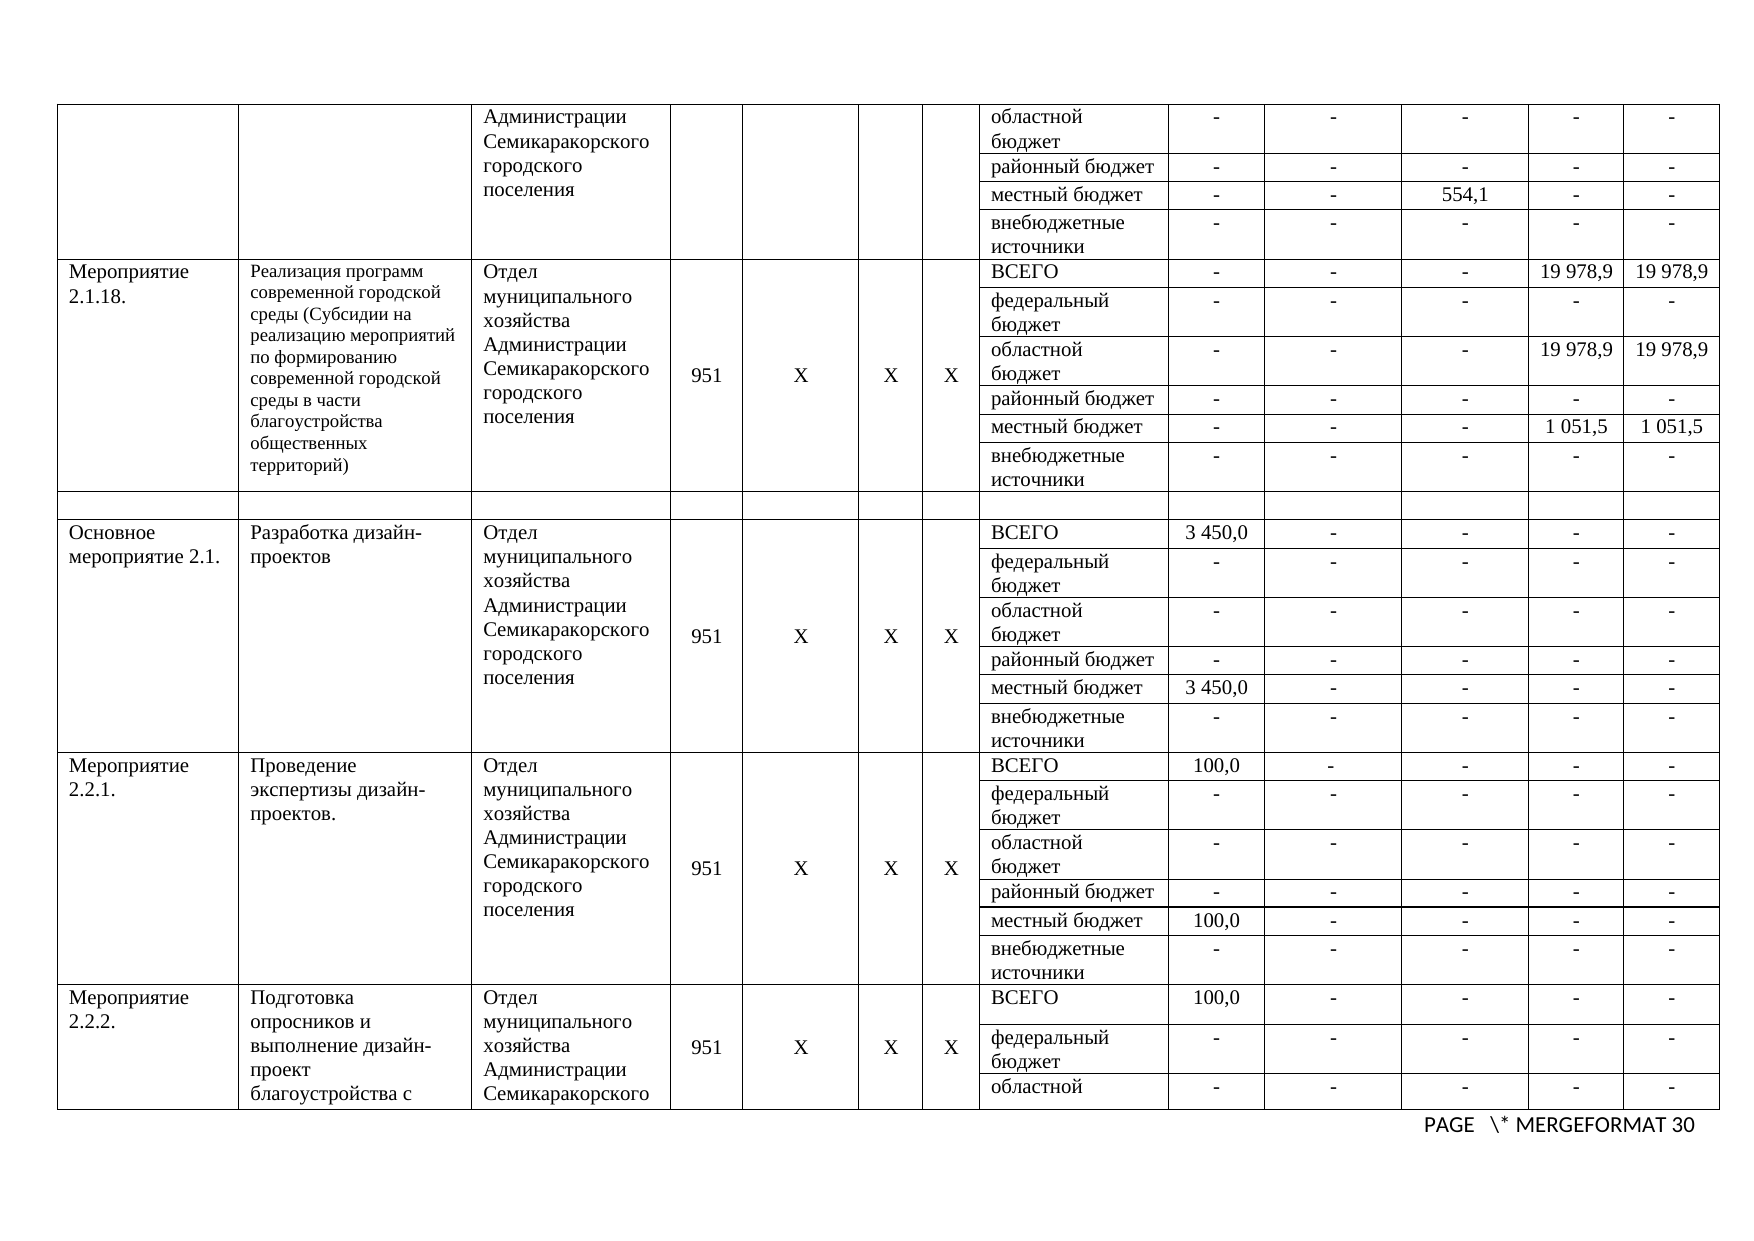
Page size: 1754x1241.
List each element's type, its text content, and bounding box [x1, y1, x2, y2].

table_cell 3 450,0 [1169, 675, 1264, 703]
table_cell 951 [671, 520, 742, 752]
table_cell - [1529, 704, 1623, 752]
table_cell Х [859, 520, 922, 752]
table_cell - [1529, 985, 1623, 1024]
table_cell - [1624, 520, 1719, 548]
table_cell [239, 492, 471, 519]
table_cell - [1402, 880, 1528, 906]
table_cell - [1402, 288, 1528, 336]
table_cell 1 051,5 [1624, 415, 1719, 442]
table_cell - [1265, 549, 1401, 597]
table_cell внебюджетные источники [980, 936, 1168, 984]
table_cell местный бюджет [980, 908, 1168, 934]
table_cell - [1265, 1025, 1401, 1073]
table_cell Х [743, 520, 858, 752]
table_cell - [1402, 210, 1528, 258]
table_cell - [1169, 260, 1264, 287]
table_cell - [1529, 154, 1623, 181]
table_cell - [1265, 704, 1401, 752]
table_cell - [1402, 154, 1528, 181]
table_cell - [1169, 830, 1264, 878]
table_cell - [1169, 443, 1264, 491]
table_cell - [1402, 704, 1528, 752]
table_cell - [1402, 781, 1528, 829]
table_cell - [1265, 936, 1401, 984]
table_cell Х [743, 985, 858, 1109]
table_cell - [1265, 675, 1401, 703]
table_cell - [1265, 260, 1401, 287]
table_cell [923, 492, 979, 519]
table_cell [859, 492, 922, 519]
table_cell 554,1 [1402, 182, 1528, 209]
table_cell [472, 260, 670, 491]
table_cell - [1624, 154, 1719, 181]
table_cell районный бюджет [980, 154, 1168, 181]
table_cell - [1265, 386, 1401, 413]
table_cell [671, 492, 742, 519]
table_cell - [1529, 1025, 1623, 1073]
table_cell - [1624, 781, 1719, 829]
table_cell - [1169, 647, 1264, 674]
table_cell Мероприятие 2.2.2. [58, 985, 238, 1109]
table_cell 951 [671, 260, 742, 491]
table_cell - [1529, 753, 1623, 780]
table_cell - [1529, 520, 1623, 548]
table_cell - [1624, 210, 1719, 258]
table_cell - [1402, 936, 1528, 984]
table_cell ВСЕГО [980, 260, 1168, 287]
table_cell - [1265, 908, 1401, 934]
table_cell - [1402, 549, 1528, 597]
table_cell - [1624, 288, 1719, 336]
table_cell - [1624, 1074, 1719, 1109]
table_cell - [1265, 598, 1401, 646]
table_cell Разработка дизайн-проектов [239, 520, 471, 752]
table_cell областной бюджет [980, 337, 1168, 385]
table_cell Основное мероприятие 2.1. [58, 520, 238, 752]
table_cell районный бюджет [980, 647, 1168, 674]
table_cell - [1402, 105, 1528, 153]
table_cell - [1265, 985, 1401, 1024]
table_cell - [1529, 908, 1623, 934]
table_cell - [1624, 830, 1719, 878]
table_cell - [1402, 908, 1528, 934]
table_cell - [1624, 704, 1719, 752]
table_cell - [1169, 337, 1264, 385]
table_cell - [1529, 647, 1623, 674]
table_cell - [1402, 830, 1528, 878]
table_cell [980, 492, 1168, 519]
table_cell - [1169, 936, 1264, 984]
table_cell - [1265, 182, 1401, 209]
table_cell [472, 492, 670, 519]
table_cell внебюджетные источники [980, 210, 1168, 258]
table_cell - [1402, 337, 1528, 385]
table_cell - [1624, 443, 1719, 491]
table_cell - [1169, 880, 1264, 906]
table_cell - [1529, 598, 1623, 646]
table_cell - [1265, 105, 1401, 153]
table_cell - [1529, 1074, 1623, 1109]
table_cell [1402, 492, 1528, 519]
table_cell - [1169, 549, 1264, 597]
table_cell 100,0 [1169, 985, 1264, 1024]
table_cell Х [923, 753, 979, 984]
table_cell - [1265, 154, 1401, 181]
table_cell - [1265, 337, 1401, 385]
table_cell - [1624, 549, 1719, 597]
table_cell Реализация программ современной городской среды (Субсидии на реализацию мероприятий по формированию современной городской среды в части благоустройства общественных территорий) [239, 260, 471, 491]
table_cell 951 [671, 985, 742, 1109]
table_cell Х [859, 985, 922, 1109]
table_cell - [1624, 936, 1719, 984]
table_cell - [1169, 105, 1264, 153]
table_cell - [1529, 443, 1623, 491]
table_cell федеральный бюджет [980, 1025, 1168, 1073]
table_cell - [1624, 675, 1719, 703]
table_cell районный бюджет [980, 880, 1168, 906]
table_cell Мероприятие 2.1.18. [58, 260, 238, 491]
table_cell федеральный бюджет [980, 549, 1168, 597]
table_cell - [1624, 880, 1719, 906]
table_cell Х [923, 985, 979, 1109]
table_cell - [1529, 549, 1623, 597]
table_cell 19 978,9 [1624, 260, 1719, 287]
table_cell - [1529, 675, 1623, 703]
table_cell - [1169, 288, 1264, 336]
table_cell - [1169, 704, 1264, 752]
table_cell - [1402, 386, 1528, 413]
table_cell 100,0 [1169, 753, 1264, 780]
table_cell федеральный бюджет [980, 288, 1168, 336]
table_cell областной бюджет [980, 105, 1168, 153]
table_cell - [1402, 598, 1528, 646]
table_cell Отдел муниципального хозяйства Администрации Семикаракорского городского поселения [472, 753, 670, 984]
table_cell - [1402, 675, 1528, 703]
table_cell - [1169, 781, 1264, 829]
table_cell - [1402, 443, 1528, 491]
table_cell - [1529, 210, 1623, 258]
table_cell Х [743, 753, 858, 984]
table_cell - [1265, 210, 1401, 258]
table_cell - [1624, 598, 1719, 646]
table_cell - [1624, 386, 1719, 413]
table_cell 951 [671, 753, 742, 984]
table_cell - [1265, 753, 1401, 780]
table_cell Отдел муниципального хозяйства Администрации Семикаракорского городского поселения [472, 520, 670, 752]
table_cell [1169, 492, 1264, 519]
table_cell - [1529, 386, 1623, 413]
table_cell [1529, 492, 1623, 519]
table_cell областной бюджет [980, 1074, 1168, 1109]
table_cell Отдел муниципального хозяйства Администрации Семикаракорского городского поселения [472, 985, 670, 1109]
table_cell [1624, 492, 1719, 519]
table_cell 19 978,9 [1624, 337, 1719, 385]
table_cell - [1529, 830, 1623, 878]
table_cell - [1624, 182, 1719, 209]
table_cell - [1265, 1074, 1401, 1109]
table_cell Мероприятие 2.2.1. [58, 753, 238, 984]
table_cell - [1169, 1025, 1264, 1073]
table_cell - [1624, 1025, 1719, 1073]
table_cell - [1402, 1074, 1528, 1109]
table_cell - [1529, 182, 1623, 209]
table_cell местный бюджет [980, 182, 1168, 209]
table_cell 19 978,9 [1529, 260, 1623, 287]
table_cell - [1169, 182, 1264, 209]
table_cell - [1402, 647, 1528, 674]
table_cell Х [859, 753, 922, 984]
table_cell Подготовка опросников и выполнение дизайн-проект благоустройства с технико-экономическими показателями объекта «Центральная аллея» по адресу: Ростовская область, Семикаракорский район, г. Семикаракорск, ул. Ленина (между пр. В.А. Закруткина и пр. Н.С. Арабского). [239, 985, 471, 1109]
table_cell внебюджетные источники [980, 443, 1168, 491]
table_cell - [1265, 830, 1401, 878]
table_cell - [1169, 386, 1264, 413]
table_cell - [1265, 781, 1401, 829]
table_cell - [1624, 647, 1719, 674]
table_cell - [1402, 260, 1528, 287]
table_cell - [1169, 154, 1264, 181]
table_cell - [1624, 985, 1719, 1024]
table_cell - [1169, 598, 1264, 646]
table_cell [1265, 492, 1401, 519]
table_cell - [1265, 880, 1401, 906]
table_cell - [1402, 985, 1528, 1024]
table_cell - [1169, 415, 1264, 442]
table_cell - [1529, 880, 1623, 906]
table_cell областной бюджет [980, 830, 1168, 878]
table_cell ВСЕГО [980, 520, 1168, 548]
table_cell местный бюджет [980, 415, 1168, 442]
table_cell - [1402, 753, 1528, 780]
table_cell - [1265, 415, 1401, 442]
table_cell - [1529, 936, 1623, 984]
table_cell - [1529, 105, 1623, 153]
table_cell - [1265, 443, 1401, 491]
table_cell 3 450,0 [1169, 520, 1264, 548]
table_cell местный бюджет [980, 675, 1168, 703]
table_cell 19 978,9 [1529, 337, 1623, 385]
table_cell 1 051,5 [1529, 415, 1623, 442]
table_cell - [1402, 520, 1528, 548]
table_cell - [1265, 647, 1401, 674]
table_cell внебюджетные источники [980, 704, 1168, 752]
table_cell - [1624, 105, 1719, 153]
table_cell - [1169, 1074, 1264, 1109]
table_cell Х [859, 260, 922, 491]
table_cell - [1402, 1025, 1528, 1073]
table_cell областной бюджет [980, 598, 1168, 646]
table_cell - [1624, 753, 1719, 780]
table_cell Х [923, 260, 979, 491]
table_cell [58, 492, 238, 519]
table_cell - [1529, 288, 1623, 336]
table_cell Х [743, 260, 858, 491]
table_cell - [1169, 210, 1264, 258]
table_cell федеральный бюджет [980, 781, 1168, 829]
table_cell - [1265, 520, 1401, 548]
table_cell ВСЕГО [980, 753, 1168, 780]
table_cell Х [923, 520, 979, 752]
table_cell 100,0 [1169, 908, 1264, 934]
table_cell [743, 492, 858, 519]
table_cell районный бюджет [980, 386, 1168, 413]
table_cell - [1402, 415, 1528, 442]
table_cell - [1624, 908, 1719, 934]
table_cell - [1265, 288, 1401, 336]
table_cell - [1529, 781, 1623, 829]
table_cell ВСЕГО [980, 985, 1168, 1024]
table_cell Проведение экспертизы дизайн-проектов. [239, 753, 471, 984]
